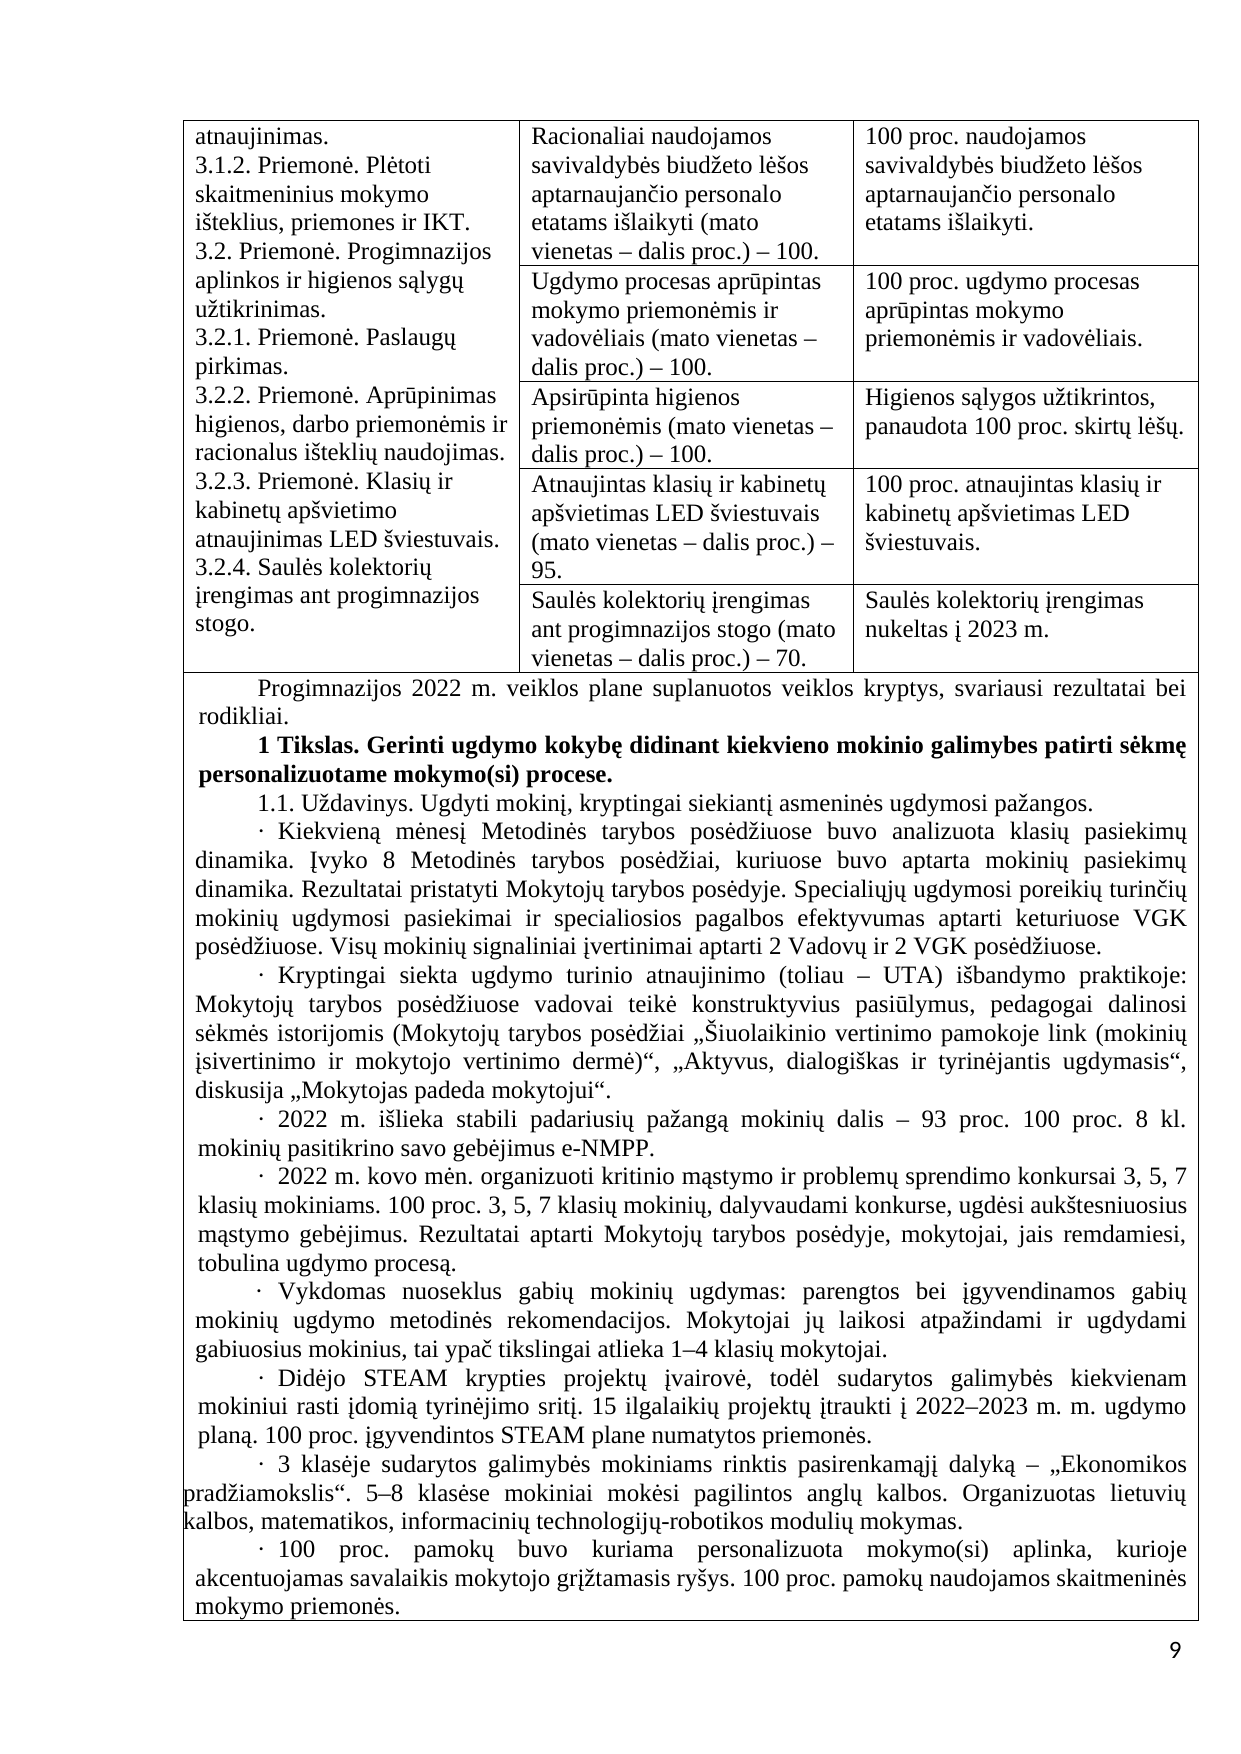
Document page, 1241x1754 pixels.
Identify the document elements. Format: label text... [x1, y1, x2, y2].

table_cell 100 proc. naudojamos savivaldybės biudžeto lėšos aptarnaujančio personalo etatams išlaikyti. [854, 121, 1198, 265]
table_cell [184, 673, 1198, 1620]
table_cell Racionaliai naudojamos savivaldybės biudžeto lėšos aptarnaujančio personalo etatams išlaikyti (mato vienetas – dalis proc.) – 100. [520, 121, 853, 265]
table_cell 100 proc. ugdymo procesas aprūpintas mokymo priemonėmis ir vadovėliais. [854, 266, 1198, 381]
table_cell Saulės kolektorių įrengimas nukeltas į 2023 m. [854, 585, 1198, 672]
table_cell 100 proc. atnaujintas klasių ir kabinetų apšvietimas LED šviestuvais. [854, 469, 1198, 584]
table_cell Saulės kolektorių įrengimas ant progimnazijos stogo (mato vienetas – dalis proc.) – 70. [520, 585, 853, 672]
table_cell Higienos sąlygos užtikrintos, panaudota 100 proc. skirtų lėšų. [854, 382, 1198, 468]
table_cell Atnaujintas klasių ir kabinetų apšvietimas LED šviestuvais (mato vienetas – dalis proc.) – 95. [520, 469, 853, 584]
table_cell Apsirūpinta higienos priemonėmis (mato vienetas – dalis proc.) – 100. [520, 382, 853, 468]
table_cell Ugdymo procesas aprūpintas mokymo priemonėmis ir vadovėliais (mato vienetas – dalis proc.) – 100. [520, 266, 853, 381]
